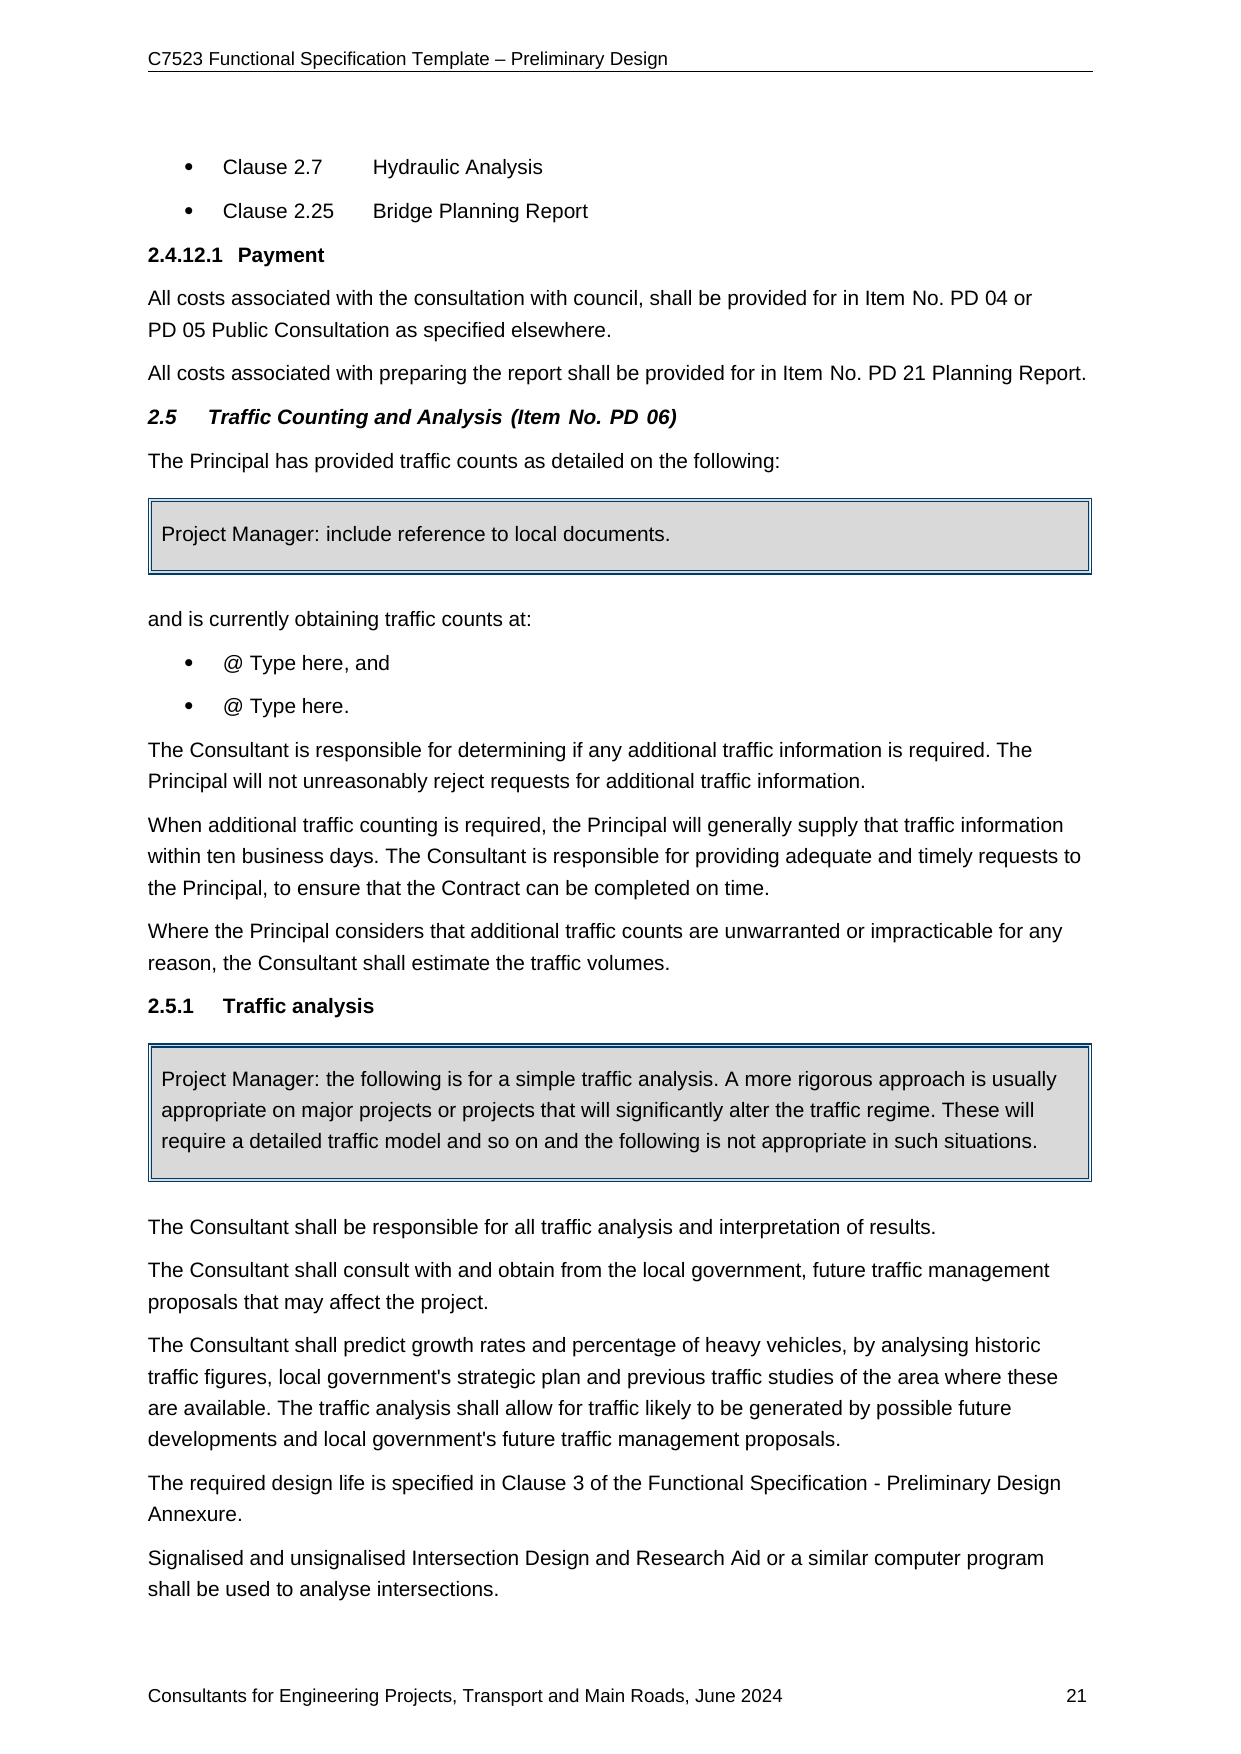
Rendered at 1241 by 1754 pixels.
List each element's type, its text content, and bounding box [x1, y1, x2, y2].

text Signalised and unsignalised Intersection Design and Research Aid or a similar computer program shall be used to analyse intersections. [148, 1538, 1092, 1601]
text Where the Principal considers that additional traffic counts are unwarranted or impracticable for any reason, the Consultant shall estimate the traffic volumes. [148, 912, 1092, 974]
text The required design life is specified in Clause 3 of the Functional Specification - Preliminary Design Annexure. [148, 1463, 1092, 1526]
subtitle Traffic Counting and Analysis (Item No. PD 06) [148, 398, 1092, 429]
table_header Project Manager: the following is for a simple traffic analysis. A more rigorous approach is usually appropriate on major projects or projects that will significantly alter the traffic regime. These will require a detailed traffic model and so on and the following is not appropriate in such situations. [152, 1048, 1088, 1178]
table_header Project Manager: include reference to local documents. [152, 502, 1088, 570]
text All costs associated with the consultation with council, shall be provided for in Item No. PD 04 or PD 05 Public Consultation as specified elsewhere. [148, 279, 1092, 341]
text The Principal has provided traffic counts as detailed on the following: [148, 441, 1092, 473]
text The Consultant shall be responsible for all traffic analysis and interpretation of results. [148, 1207, 1092, 1238]
text The Consultant shall predict growth rates and percentage of heavy vehicles, by analysing historic traffic figures, local government's strategic plan and previous traffic studies of the area where these are available. The traffic analysis shall allow for traffic likely to be generated by possible future developments and local government's future traffic management proposals. [148, 1326, 1092, 1451]
list Clause 2.25 Bridge Planning Report [185, 191, 1092, 223]
subtitle Traffic analysis [148, 987, 1092, 1018]
list @ Type here, and [185, 643, 1092, 674]
subtitle Payment [148, 235, 1092, 266]
text The Consultant shall consult with and obtain from the local government, future traffic management proposals that may affect the project. [148, 1251, 1092, 1313]
text The Consultant is responsible for determining if any additional traffic information is required. The Principal will not unreasonably reject requests for additional traffic information. [148, 731, 1092, 793]
list Clause 2.7 Hydraulic Analysis [185, 148, 1092, 179]
list @ Type here. [185, 687, 1092, 718]
text When additional traffic counting is required, the Principal will generally supply that traffic information within ten business days. The Consultant is responsible for providing adequate and timely requests to the Principal, to ensure that the Contract can be completed on time. [148, 806, 1092, 899]
text All costs associated with preparing the report shall be provided for in Item No. PD 21 Planning Report. [148, 354, 1092, 385]
text and is currently obtaining traffic counts at: [148, 599, 1092, 631]
